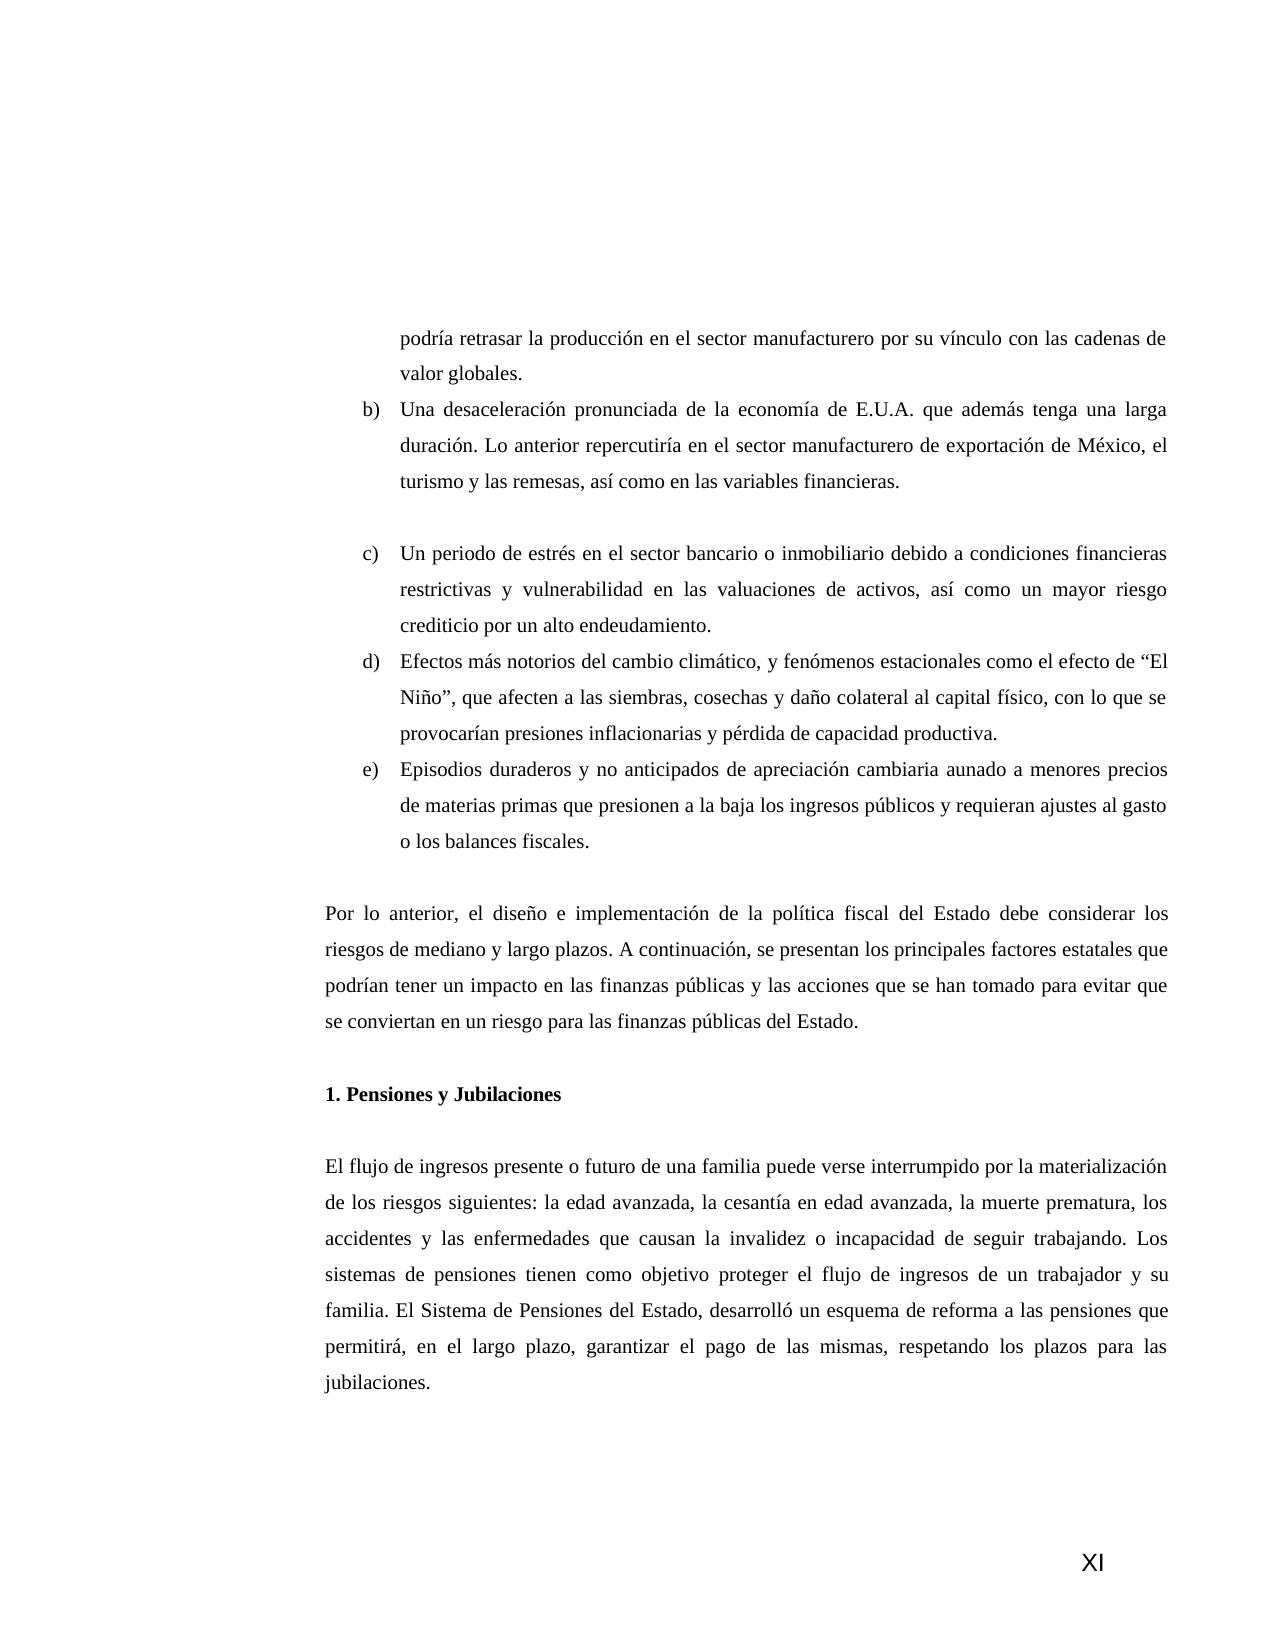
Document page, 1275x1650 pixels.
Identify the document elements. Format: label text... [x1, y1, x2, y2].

list Una desaceleración pronunciada de la economía de E.U.A. que además tenga una larga duración. Lo anterior repercutiría en el sector manufacturero de exportación de México, el turismo y las remesas, así como en las variables financieras. [362, 397, 1168, 493]
list Episodios duraderos y no anticipados de apreciación cambiaria aunado a menores precios de materias primas que presionen a la baja los ingresos públicos y requieran ajustes al gasto o los balances fiscales. [362, 757, 1168, 853]
text podría retrasar la producción en el sector manufacturero por su vínculo con las cadenas de valor globales. [400, 326, 1168, 385]
text El flujo de ingresos presente o futuro de una familia puede verse interrumpido por la materialización de los riesgos siguientes: la edad avanzada, la cesantía en edad avanzada, la muerte prematura, los accidentes y las enfermedades que causan la invalidez o incapacidad de seguir trabajando. Los sistemas de pensiones tienen como objetivo proteger el flujo de ingresos de un trabajador y su familia. El Sistema de Pensiones del Estado, desarrolló un esquema de reforma a las pensiones que permitirá, en el largo plazo, garantizar el pago de las mismas, respetando los plazos para las jubilaciones. [325, 1154, 1169, 1394]
list Pensiones y Jubilaciones [325, 1082, 1208, 1106]
list Un periodo de estrés en el sector bancario o inmobiliario debido a condiciones financieras restrictivas y vulnerabilidad en las valuaciones de activos, así como un mayor riesgo crediticio por un alto endeudamiento. [362, 541, 1169, 637]
list Efectos más notorios del cambio climático, y fenómenos estacionales como el efecto de “El Niño”, que afecten a las siembras, cosechas y daño colateral al capital físico, con lo que se provocarían presiones inflacionarias y pérdida de capacidad productiva. [362, 649, 1168, 745]
text Por lo anterior, el diseño e implementación de la política fiscal del Estado debe considerar los riesgos de mediano y largo plazos. A continuación, se presentan los principales factores estatales que podrían tener un impacto en las finanzas públicas y las acciones que se han tomado para evitar que se conviertan en un riesgo para las finanzas públicas del Estado. [325, 901, 1169, 1033]
